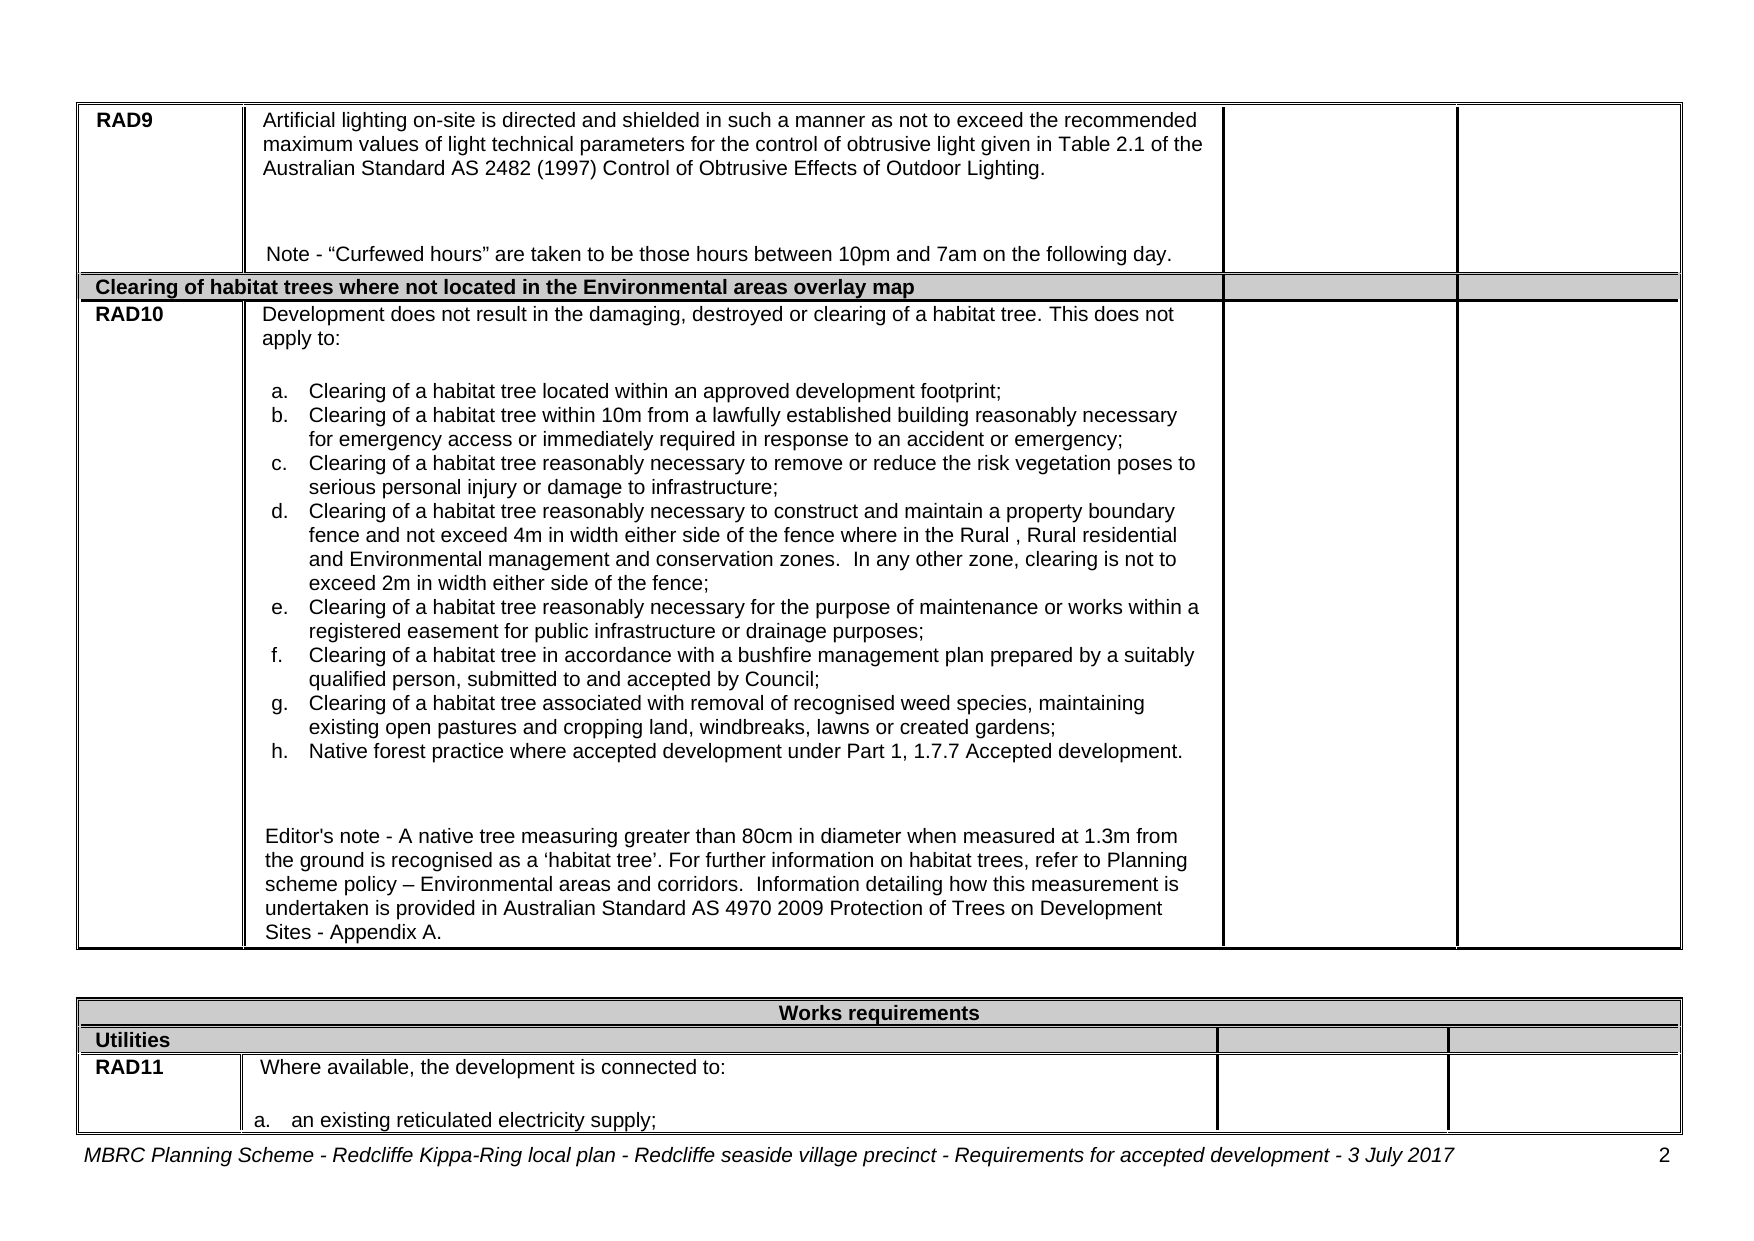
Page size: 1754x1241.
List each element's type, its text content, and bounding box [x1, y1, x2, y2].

table_cell [1223, 103, 1457, 272]
table_cell Artificial lighting on-site is directed and shielded in such a manner as not to exceed the recommended maximum values of light technical parameters for the control of obtrusive light given in Table 2.1 of the Australian Standard AS 2482 (1997) Control of Obtrusive Effects of Outdoor Lighting. [244, 105, 1223, 272]
table_cell RAD11 [77, 1052, 242, 1132]
table_cell [1223, 302, 1457, 947]
table_cell [1457, 299, 1680, 947]
table_cell Utilities [79, 1024, 1216, 1052]
table_cell [1448, 1052, 1681, 1132]
table_cell RAD10 [79, 299, 244, 947]
table_cell [1217, 1055, 1448, 1132]
table_header Works requirements [79, 1001, 1680, 1024]
table_cell [1457, 272, 1681, 299]
table_cell [1219, 1028, 1447, 1052]
table_cell Clearing of habitat trees where not located in the Environmental areas overlay map [77, 272, 1223, 299]
table_cell [1225, 275, 1456, 299]
table_cell [1450, 1024, 1680, 1052]
table_cell RAD9 [77, 103, 244, 272]
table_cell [242, 1055, 1217, 1132]
table_cell Development does not result in the damaging, destroyed or clearing of a habitat tree. This does not apply to: Clearing of a habitat tree located within an approved development footprint; Clearing of a habitat tree within 10m from a lawfully established building reasonably necessary for emergency access or immediately required in response to an accident or emergency; Clearing of a habitat tree reasonably necessary to remove or reduce the risk vegetation poses to serious personal injury or damage to infrastructure; Clearing of a habitat tree reasonably necessary to construct and maintain a property boundary fence and not exceed 4m in width either side of the fence where in the Rural , Rural residential and Environmental management and conservation zones. In any other zone, clearing is not to exceed 2m in width either side of the fence; Clearing of a habitat tree reasonably necessary for the purpose of maintenance or works within a registered easement for public infrastructure or drainage purposes; Clearing of a habitat tree in accordance with a bushfire management plan prepared by a suitably qualified person, submitted to and accepted by Council; Clearing of a habitat tree associated with removal of recognised weed species, maintaining existing open pastures and cropping land, windbreaks, lawns or created gardens; Native forest practice where accepted development under Part 1, 1.7.7 Accepted development. [244, 302, 1223, 947]
table_cell [1457, 105, 1680, 272]
